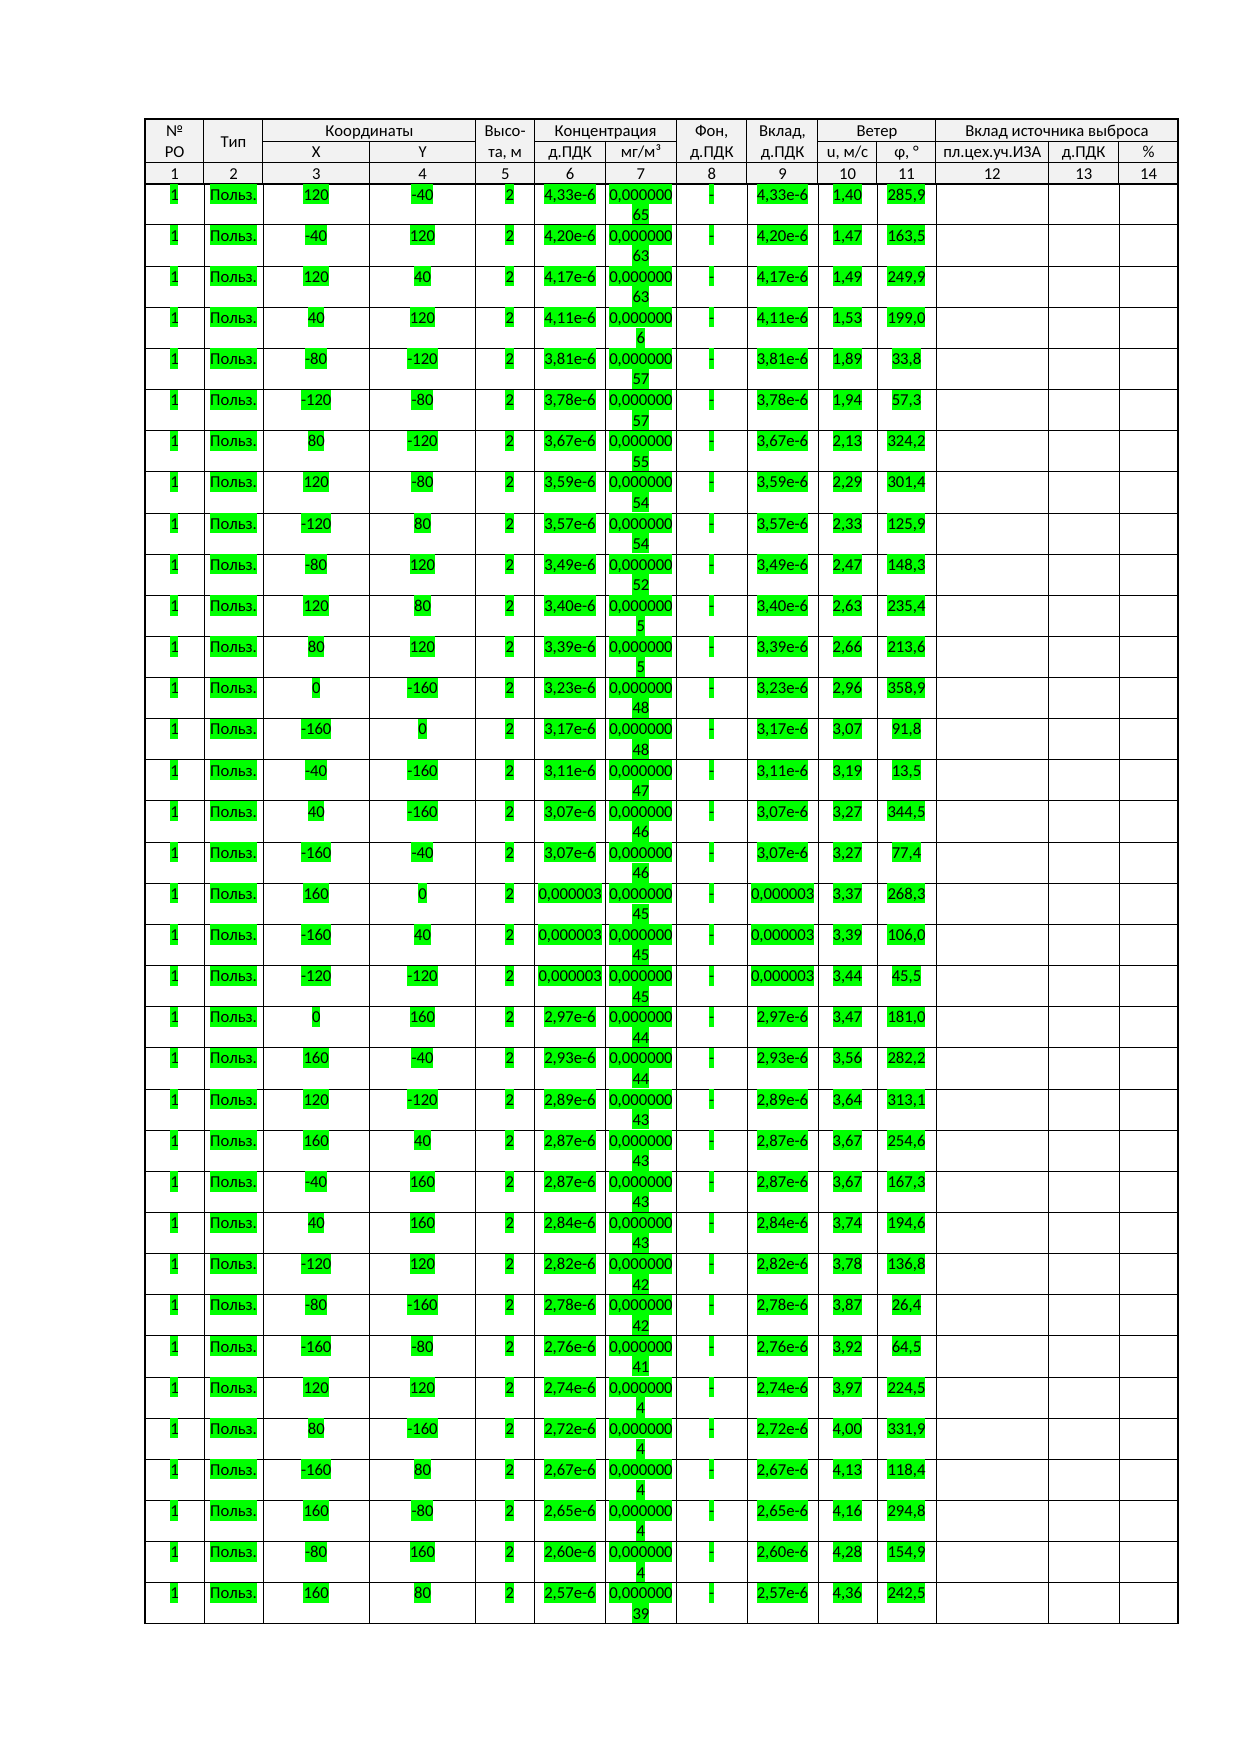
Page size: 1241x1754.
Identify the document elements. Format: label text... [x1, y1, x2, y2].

table_cell -80 [370, 1336, 475, 1376]
table_cell Польз. [205, 719, 263, 759]
table_cell - [677, 1419, 747, 1459]
table_cell - [677, 801, 747, 842]
table_cell 0,00000044 [649, 1048, 676, 1088]
table_cell -160 [370, 801, 475, 842]
table_cell 80 [264, 431, 369, 471]
table_cell - [677, 678, 747, 718]
table_cell 2 [476, 637, 534, 677]
table_cell 160 [264, 884, 369, 924]
table_cell 294,8 [878, 1501, 936, 1541]
table_cell 2,84e-6 [748, 1213, 818, 1253]
table_cell 331,9 [878, 1419, 936, 1459]
table_cell 2 [476, 390, 534, 430]
table_cell [937, 966, 1048, 1006]
table_cell [937, 1336, 1048, 1376]
table_cell 4,33e-6 [535, 185, 605, 224]
table_cell [937, 1172, 1048, 1212]
table_cell 3,49e-6 [748, 555, 818, 595]
table_cell 0,00000043 [649, 1172, 676, 1212]
table_cell Польз. [205, 966, 263, 1006]
table_cell -80 [370, 472, 475, 512]
table_cell 0,00000054 [649, 472, 676, 512]
table_cell 0,00000048 [606, 719, 632, 759]
table_cell Польз. [205, 637, 263, 677]
table_cell [1049, 1542, 1119, 1582]
table_cell 2,13 [819, 431, 877, 471]
table_header № РО [146, 120, 203, 162]
table_cell 120 [264, 267, 369, 307]
table_cell 3,44 [819, 966, 877, 1006]
table_cell Польз. [205, 801, 263, 842]
table_cell 3,49e-6 [535, 555, 605, 595]
table_cell 2,89e-6 [535, 1090, 605, 1129]
table_cell 1 [146, 349, 204, 389]
table_cell -160 [264, 843, 369, 883]
table_cell [1049, 267, 1119, 307]
table_cell 160 [264, 1048, 369, 1088]
table_cell 0,00000046 [606, 843, 676, 883]
table_cell 344,5 [878, 801, 936, 842]
table_cell 2,76e-6 [535, 1336, 605, 1376]
table_cell [937, 267, 1048, 307]
table_cell 2,60e-6 [535, 1542, 605, 1582]
table_cell Польз. [205, 1583, 263, 1623]
table_cell -40 [264, 760, 369, 800]
table_cell [937, 1542, 1048, 1582]
table_cell Польз. [205, 225, 263, 266]
table_header Ветер [818, 120, 935, 141]
table_cell [937, 431, 1048, 471]
table_cell 14 [1119, 163, 1177, 183]
table_cell [937, 884, 1048, 924]
table_cell - [677, 349, 747, 389]
table_cell 0,00000063 [649, 225, 676, 266]
table_cell 1 [146, 1090, 204, 1129]
table_cell 0,00000063 [606, 267, 632, 307]
table_header Координаты [263, 120, 475, 141]
table_cell -80 [264, 1295, 369, 1335]
table_cell [937, 1460, 1048, 1500]
table_cell 1,40 [819, 185, 877, 224]
table_cell Польз. [205, 1378, 263, 1418]
table_cell 2 [476, 1460, 534, 1500]
table_cell 10 [818, 163, 876, 183]
table_cell -120 [370, 966, 475, 1006]
table_cell - [677, 1501, 747, 1541]
table_cell 0,000003 [748, 884, 818, 924]
table_cell 4,33e-6 [748, 185, 818, 224]
table_cell - [677, 596, 747, 636]
table_cell [937, 1048, 1048, 1088]
table_cell 2,63 [819, 596, 877, 636]
table_cell 2 [476, 1090, 534, 1129]
table_cell 0,00000052 [649, 555, 676, 595]
table_cell 2,82e-6 [535, 1254, 605, 1294]
table_cell 5 [476, 163, 534, 183]
table_cell 2,66 [819, 637, 877, 677]
table_cell [1049, 1501, 1119, 1541]
table_cell 3,11e-6 [535, 760, 605, 800]
table_cell 1 [146, 637, 204, 677]
table_cell 120 [370, 1378, 475, 1418]
table_cell 3,57e-6 [535, 514, 605, 553]
table_cell 3 [263, 163, 369, 183]
table_cell 1,47 [819, 225, 877, 266]
table_cell 2 [476, 1336, 534, 1376]
table_cell [937, 1419, 1048, 1459]
table_cell [1049, 719, 1119, 759]
table_cell 57,3 [878, 390, 936, 430]
table_cell 4,36 [819, 1583, 877, 1623]
table_cell [1049, 1131, 1119, 1171]
table_cell 0,000003 [535, 925, 605, 965]
table_cell Польз. [205, 1254, 263, 1294]
table_cell [937, 801, 1048, 842]
table_cell Польз. [205, 1419, 263, 1459]
table_cell 3,27 [819, 843, 877, 883]
table_cell 0,0000004 [606, 1542, 636, 1582]
table_cell - [677, 267, 747, 307]
table_cell 160 [370, 1542, 475, 1582]
table_cell - [677, 472, 747, 512]
table_cell 6 [535, 163, 605, 183]
table_cell - [677, 1131, 747, 1171]
table_cell -40 [264, 225, 369, 266]
table_cell [937, 1378, 1048, 1418]
table_cell -160 [264, 1460, 369, 1500]
table_cell 160 [370, 1213, 475, 1253]
table_cell [937, 637, 1048, 677]
table_cell [937, 225, 1048, 266]
table_cell - [677, 1213, 747, 1253]
table_cell [1049, 349, 1119, 389]
table_cell [1120, 966, 1177, 1006]
table_cell 235,4 [878, 596, 936, 636]
table_cell 2 [476, 843, 534, 883]
table_cell 136,8 [878, 1254, 936, 1294]
table_cell 1 [146, 678, 204, 718]
table_cell [1049, 1007, 1119, 1047]
table_cell Польз. [205, 514, 263, 553]
table_cell 213,6 [878, 637, 936, 677]
table_cell 13 [1049, 163, 1118, 183]
table_cell 1 [146, 1336, 204, 1376]
table_cell 120 [370, 225, 475, 266]
table_cell -80 [264, 349, 369, 389]
table_cell [1120, 1007, 1177, 1047]
table_cell 0,00000042 [606, 1295, 632, 1335]
table_cell [1049, 678, 1119, 718]
table_cell 0,00000054 [649, 514, 676, 553]
table_cell Польз. [205, 1542, 263, 1582]
table_cell 2,89e-6 [748, 1090, 818, 1129]
table_cell 40 [370, 267, 475, 307]
table_cell [1120, 514, 1177, 553]
table_cell 118,4 [878, 1460, 936, 1500]
table_cell 2,57e-6 [748, 1583, 818, 1623]
table_cell 2,65e-6 [535, 1501, 605, 1541]
table_cell - [677, 1542, 747, 1582]
table_cell - [677, 1254, 747, 1294]
table_cell [937, 472, 1048, 512]
table_cell 0,00000043 [606, 1131, 632, 1171]
table_header Фон, д.ПДК [677, 120, 746, 162]
table_cell 2 [476, 1172, 534, 1212]
table_cell [1120, 925, 1177, 965]
table_cell 4,17e-6 [748, 267, 818, 307]
table_cell Польз. [205, 843, 263, 883]
table_cell 285,9 [878, 185, 936, 224]
table_cell [1049, 1460, 1119, 1500]
table_cell 0,00000042 [649, 1295, 676, 1335]
table_cell - [677, 431, 747, 471]
table_cell 2,87e-6 [535, 1172, 605, 1212]
table_cell 3,67 [819, 1172, 877, 1212]
table_cell 3,17e-6 [748, 719, 818, 759]
table_cell 0,000003 [748, 925, 818, 965]
table_cell [1120, 760, 1177, 800]
table_cell 8 [677, 163, 746, 183]
table_cell 3,19 [819, 760, 877, 800]
table_cell 2,57e-6 [535, 1583, 605, 1623]
table_cell 3,57e-6 [748, 514, 818, 553]
table_cell [1120, 1090, 1177, 1129]
table_cell д.ПДК [1049, 142, 1118, 162]
table_cell [937, 514, 1048, 553]
table_cell 3,07e-6 [748, 801, 818, 842]
table_cell 0,00000057 [649, 390, 676, 430]
table_cell д.ПДК [535, 142, 605, 162]
table_cell 1 [146, 1254, 204, 1294]
table_cell 0,00000045 [606, 884, 676, 924]
table_cell [1049, 760, 1119, 800]
table_cell 0,00000063 [649, 267, 676, 307]
table_cell пл.цех.уч.ИЗА [936, 142, 1048, 162]
table_cell 1 [146, 760, 204, 800]
table_cell [937, 1131, 1048, 1171]
table_cell 120 [264, 185, 369, 224]
table_cell 106,0 [878, 925, 936, 965]
table_cell 2 [476, 1213, 534, 1253]
table_cell 0,00000048 [649, 719, 676, 759]
table_cell [937, 1007, 1048, 1047]
table_cell 26,4 [878, 1295, 936, 1335]
table_cell 40 [264, 308, 369, 348]
table_cell 1 [146, 308, 204, 348]
table_cell 2 [476, 678, 534, 718]
table_cell 4,16 [819, 1501, 877, 1541]
table_cell - [677, 1048, 747, 1088]
table_cell -120 [264, 514, 369, 553]
table_cell 3,07e-6 [535, 843, 605, 883]
table_cell 0,00000044 [606, 1007, 632, 1047]
table_cell 0,00000055 [649, 431, 676, 471]
table_cell 1 [146, 719, 204, 759]
table_cell 324,2 [878, 431, 936, 471]
table_cell 3,07 [819, 719, 877, 759]
table_cell 224,5 [878, 1378, 936, 1418]
table_cell Польз. [205, 267, 263, 307]
table_cell 11 [877, 163, 935, 183]
table_cell 2 [476, 1501, 534, 1541]
table_cell 1,94 [819, 390, 877, 430]
table_cell 0,00000052 [606, 555, 632, 595]
table_cell 194,6 [878, 1213, 936, 1253]
table_cell Польз. [205, 349, 263, 389]
table_cell 80 [264, 637, 369, 677]
table_cell 3,81e-6 [748, 349, 818, 389]
table_cell 77,4 [878, 843, 936, 883]
table_cell 167,3 [878, 1172, 936, 1212]
table_cell 0,0000006 [606, 308, 676, 348]
table_header Высота, м [476, 120, 534, 162]
table_cell Польз. [205, 1090, 263, 1129]
table_cell 4 [370, 163, 475, 183]
table_cell 1 [146, 225, 204, 266]
table_cell Польз. [205, 390, 263, 430]
table_cell [1049, 390, 1119, 430]
table_cell Польз. [205, 760, 263, 800]
table_cell % [1119, 142, 1177, 162]
table_cell [937, 925, 1048, 965]
table_cell 0,00000048 [606, 678, 632, 718]
table_cell 3,40e-6 [535, 596, 605, 636]
table_cell [937, 1501, 1048, 1541]
table_cell 9 [747, 163, 817, 183]
table_cell 2 [476, 1131, 534, 1171]
table_cell 0,0000005 [606, 596, 636, 636]
table_cell [1120, 308, 1177, 348]
table_cell 0,00000044 [649, 1007, 676, 1047]
table_cell [1049, 843, 1119, 883]
table_cell 80 [370, 596, 475, 636]
table_cell Польз. [205, 925, 263, 965]
table_cell 2 [476, 185, 534, 224]
table_header Вклад, д.ПДК [747, 120, 817, 162]
table_cell 0,00000042 [649, 1254, 676, 1294]
table_cell 3,40e-6 [748, 596, 818, 636]
table_cell 80 [264, 1419, 369, 1459]
table_cell 3,17e-6 [535, 719, 605, 759]
table_cell 0,00000065 [606, 185, 632, 224]
table_cell -160 [370, 1295, 475, 1335]
table_cell 1 [146, 1295, 204, 1335]
table_cell Польз. [205, 1172, 263, 1212]
table_cell 2 [476, 1542, 534, 1582]
table_cell 0,00000043 [649, 1131, 676, 1171]
table_cell [1120, 1378, 1177, 1418]
table_cell 0,00000041 [649, 1336, 676, 1376]
table_cell 0,0000004 [606, 1378, 636, 1418]
table_cell 2,65e-6 [748, 1501, 818, 1541]
table_cell 268,3 [878, 884, 936, 924]
table_cell [1049, 1378, 1119, 1418]
table_cell Польз. [205, 1336, 263, 1376]
table_cell 199,0 [878, 308, 936, 348]
table_cell 2,97e-6 [535, 1007, 605, 1047]
table_cell [1049, 472, 1119, 512]
table_cell 0,0000005 [645, 637, 676, 677]
table_cell [1120, 1048, 1177, 1088]
table_cell 40 [370, 1131, 475, 1171]
table_cell 1 [146, 1419, 204, 1459]
table_cell 0,00000043 [606, 1090, 632, 1129]
table_cell - [677, 1460, 747, 1500]
table_cell [937, 1254, 1048, 1294]
table_cell - [677, 1378, 747, 1418]
table_cell - [677, 1172, 747, 1212]
table_cell -160 [264, 1336, 369, 1376]
table_cell 120 [264, 472, 369, 512]
table_cell 2 [476, 884, 534, 924]
table_cell 148,3 [878, 555, 936, 595]
table_cell [1049, 801, 1119, 842]
table_cell 2 [204, 163, 262, 183]
table_cell -40 [370, 1048, 475, 1088]
table_cell 4,00 [819, 1419, 877, 1459]
table_cell 1 [146, 596, 204, 636]
table_cell 282,2 [878, 1048, 936, 1088]
table_cell [1120, 1419, 1177, 1459]
table_cell 2 [476, 308, 534, 348]
table_cell 1 [146, 431, 204, 471]
table_cell 64,5 [878, 1336, 936, 1376]
table_cell [1049, 1295, 1119, 1335]
table_cell 0,00000041 [606, 1336, 632, 1376]
table_cell [1120, 1583, 1177, 1623]
table_cell 0,00000055 [606, 431, 632, 471]
table_cell 4,13 [819, 1460, 877, 1500]
table_cell 1 [146, 801, 204, 842]
table_cell 1 [146, 267, 204, 307]
table_cell 1 [146, 1172, 204, 1212]
table_cell 2,47 [819, 555, 877, 595]
table_cell 1 [146, 1007, 204, 1047]
table_cell 242,5 [878, 1583, 936, 1623]
table_cell [1120, 431, 1177, 471]
table_cell [1049, 1090, 1119, 1129]
table_cell 0,0000005 [645, 596, 676, 636]
table_cell 2 [476, 1583, 534, 1623]
table_cell 1 [146, 390, 204, 430]
table_cell 2 [476, 431, 534, 471]
table_cell 0,00000048 [649, 678, 676, 718]
table_cell [1049, 431, 1119, 471]
table_cell 0,00000046 [649, 801, 676, 842]
table_cell 40 [264, 801, 369, 842]
table_cell 2 [476, 472, 534, 512]
table_cell 1 [146, 1131, 204, 1171]
table_cell - [677, 1090, 747, 1129]
table_cell Польз. [205, 1131, 263, 1171]
table_cell [1049, 1254, 1119, 1294]
table_cell - [677, 1295, 747, 1335]
table_cell 0,0000004 [606, 1419, 676, 1459]
table_cell 0,00000045 [606, 966, 632, 1006]
table_cell [937, 390, 1048, 430]
table_cell [1120, 1172, 1177, 1212]
table_cell -120 [370, 431, 475, 471]
table_cell 0 [370, 719, 475, 759]
table_cell 1 [146, 555, 204, 595]
table_cell 2,78e-6 [748, 1295, 818, 1335]
table_cell [1120, 1542, 1177, 1582]
table_cell - [677, 555, 747, 595]
table_cell 3,23e-6 [535, 678, 605, 718]
table_cell [1120, 1501, 1177, 1541]
table_cell [1049, 1213, 1119, 1253]
table_cell - [677, 390, 747, 430]
table_cell 3,78 [819, 1254, 877, 1294]
table_cell 1,89 [819, 349, 877, 389]
table_cell [1049, 1172, 1119, 1212]
table_cell -80 [264, 555, 369, 595]
table_cell [1049, 308, 1119, 348]
table_cell 4,20e-6 [748, 225, 818, 266]
table_cell 3,56 [819, 1048, 877, 1088]
table_cell [937, 555, 1048, 595]
table_cell [937, 843, 1048, 883]
table_cell [1049, 925, 1119, 965]
table_cell 0,00000039 [606, 1583, 632, 1623]
table_cell 13,5 [878, 760, 936, 800]
table_cell [1120, 637, 1177, 677]
table_cell -80 [370, 1501, 475, 1541]
table_cell 3,37 [819, 884, 877, 924]
table_cell [1049, 1048, 1119, 1088]
table_cell [937, 719, 1048, 759]
table_cell [1120, 555, 1177, 595]
table_cell 12 [936, 163, 1048, 183]
table_cell [1120, 1213, 1177, 1253]
table_cell - [677, 185, 747, 224]
table_cell 3,92 [819, 1336, 877, 1376]
table_cell 160 [264, 1131, 369, 1171]
table_cell -80 [264, 1542, 369, 1582]
table_cell 3,97 [819, 1378, 877, 1418]
table_cell 3,39 [819, 925, 877, 965]
table_cell 2 [476, 925, 534, 965]
table_cell Польз. [205, 555, 263, 595]
table_cell 2 [476, 596, 534, 636]
table_cell -160 [370, 1419, 475, 1459]
table_cell 0,00000039 [649, 1583, 676, 1623]
table_cell 2 [476, 1254, 534, 1294]
table_cell 160 [264, 1501, 369, 1541]
table_cell 0,00000042 [606, 1254, 632, 1294]
table_cell Польз. [205, 185, 263, 224]
table_cell - [677, 308, 747, 348]
table_cell u, м/с [818, 142, 876, 162]
table_cell 313,1 [878, 1090, 936, 1129]
table_cell 40 [370, 925, 475, 965]
table_cell [1120, 678, 1177, 718]
table_cell - [677, 225, 747, 266]
table_cell [1049, 1336, 1119, 1376]
table_cell -120 [264, 966, 369, 1006]
table_cell 2 [476, 966, 534, 1006]
table_cell [1049, 596, 1119, 636]
table_cell Польз. [205, 678, 263, 718]
table_cell 2,84e-6 [535, 1213, 605, 1253]
table_cell -160 [370, 760, 475, 800]
table_cell 3,74 [819, 1213, 877, 1253]
table_cell [937, 308, 1048, 348]
table_cell 80 [370, 1460, 475, 1500]
table_cell Польз. [205, 472, 263, 512]
table_cell [1120, 596, 1177, 636]
table_cell 2,97e-6 [748, 1007, 818, 1047]
table_cell X [263, 142, 369, 162]
table_cell [1049, 514, 1119, 553]
table_cell 3,39e-6 [535, 637, 605, 677]
table_cell 0,0000004 [606, 1460, 676, 1500]
table_header Вклад источника выброса [936, 120, 1177, 141]
table_cell 1 [146, 1542, 204, 1582]
table_cell [1120, 225, 1177, 266]
table_cell Польз. [205, 431, 263, 471]
table_cell -40 [370, 185, 475, 224]
table_cell 1 [146, 1460, 204, 1500]
table_cell [937, 1213, 1048, 1253]
table_cell 0,0000005 [606, 637, 636, 677]
table_cell 1 [146, 1378, 204, 1418]
table_cell 0,00000045 [649, 966, 676, 1006]
table_cell Польз. [205, 596, 263, 636]
table_cell 1,53 [819, 308, 877, 348]
table_cell 120 [370, 555, 475, 595]
table_cell 2 [476, 1419, 534, 1459]
table_cell 3,39e-6 [748, 637, 818, 677]
table_cell 3,67e-6 [748, 431, 818, 471]
table_cell 45,5 [878, 966, 936, 1006]
table_cell 2,76e-6 [748, 1336, 818, 1376]
table_cell 2,67e-6 [748, 1460, 818, 1500]
table_cell 2 [476, 514, 534, 553]
table_cell [1120, 185, 1177, 224]
table_cell [1049, 884, 1119, 924]
table_cell 2,67e-6 [535, 1460, 605, 1500]
table_cell 1 [146, 1501, 204, 1541]
table_cell 0,000003 [535, 966, 605, 1006]
table_cell 2 [476, 801, 534, 842]
table_cell 2 [476, 1007, 534, 1047]
table_cell [1049, 1583, 1119, 1623]
table_cell 0,00000054 [606, 472, 632, 512]
table_cell [1120, 1336, 1177, 1376]
table_cell 3,78e-6 [535, 390, 605, 430]
table_cell 2,72e-6 [748, 1419, 818, 1459]
table_cell - [677, 1583, 747, 1623]
table_cell Польз. [205, 308, 263, 348]
table_cell -120 [370, 349, 475, 389]
table_cell 0,00000065 [649, 185, 676, 224]
table_cell -120 [370, 1090, 475, 1129]
table_cell - [677, 966, 747, 1006]
table_cell 120 [370, 637, 475, 677]
table_cell 3,59e-6 [535, 472, 605, 512]
table_cell -160 [264, 925, 369, 965]
table_cell 160 [370, 1007, 475, 1047]
table_cell [1120, 267, 1177, 307]
table_cell 2,78e-6 [535, 1295, 605, 1335]
table_cell 2,87e-6 [748, 1131, 818, 1171]
table_cell - [677, 1007, 747, 1047]
table_cell 0 [264, 1007, 369, 1047]
table_cell Польз. [205, 1007, 263, 1047]
table_cell 0,000003 [748, 966, 818, 1006]
table_cell 2,93e-6 [748, 1048, 818, 1088]
table_cell 0,00000043 [606, 1172, 632, 1212]
table_cell Польз. [205, 884, 263, 924]
table_cell 40 [264, 1213, 369, 1253]
table_cell -160 [264, 719, 369, 759]
table_cell [937, 185, 1048, 224]
table_cell 2,96 [819, 678, 877, 718]
table_cell 2,29 [819, 472, 877, 512]
table_cell 2,33 [819, 514, 877, 553]
table_cell 1 [146, 884, 204, 924]
table_cell - [677, 1336, 747, 1376]
table_cell 4,28 [819, 1542, 877, 1582]
table_cell 1,49 [819, 267, 877, 307]
table_cell 0 [264, 678, 369, 718]
table_cell 1 [146, 966, 204, 1006]
table_cell [1120, 390, 1177, 430]
table_cell 1 [146, 1048, 204, 1088]
table_cell 0,00000057 [649, 349, 676, 389]
table_cell 2,87e-6 [535, 1131, 605, 1171]
table_cell [1049, 225, 1119, 266]
table_cell 3,78e-6 [748, 390, 818, 430]
table_cell 0,00000047 [606, 760, 632, 800]
table_cell 91,8 [878, 719, 936, 759]
table_cell 2 [476, 349, 534, 389]
table_cell Польз. [205, 1048, 263, 1088]
table_cell 249,9 [878, 267, 936, 307]
table_cell [1049, 555, 1119, 595]
table_cell [1120, 843, 1177, 883]
table_cell - [677, 760, 747, 800]
table_cell 0,00000047 [649, 760, 676, 800]
table_cell 80 [370, 514, 475, 553]
table_cell 2,72e-6 [535, 1419, 605, 1459]
table_cell мг/м³ [606, 142, 676, 162]
table_cell [1120, 472, 1177, 512]
table_cell φ, ° [877, 142, 935, 162]
table_cell 0,00000063 [606, 225, 632, 266]
table_cell 0,0000004 [645, 1378, 676, 1418]
table_cell [937, 596, 1048, 636]
table_cell 3,27 [819, 801, 877, 842]
table_cell 3,11e-6 [748, 760, 818, 800]
table_cell 120 [264, 1378, 369, 1418]
table_cell [937, 678, 1048, 718]
table_cell 1 [146, 185, 204, 224]
table_cell [937, 760, 1048, 800]
table_cell Польз. [205, 1295, 263, 1335]
table_cell 1 [146, 1213, 204, 1253]
table_cell 4,20e-6 [535, 225, 605, 266]
table_cell 125,9 [878, 514, 936, 553]
table_cell [1120, 1131, 1177, 1171]
table_cell 0,00000045 [606, 925, 632, 965]
table_cell 2 [476, 1048, 534, 1088]
table_cell -120 [264, 390, 369, 430]
table_cell 2 [476, 1378, 534, 1418]
table_cell 0,000003 [535, 884, 605, 924]
table_cell 0,00000043 [649, 1090, 676, 1129]
table_cell 3,23e-6 [748, 678, 818, 718]
table_cell 3,47 [819, 1007, 877, 1047]
table_cell - [677, 843, 747, 883]
table_cell 1 [146, 472, 204, 512]
table_cell [1049, 185, 1119, 224]
table_cell 2 [476, 719, 534, 759]
table_cell 2 [476, 267, 534, 307]
table_cell 358,9 [878, 678, 936, 718]
table_cell - [677, 514, 747, 553]
table_cell 7 [606, 163, 676, 183]
table_cell 3,67 [819, 1131, 877, 1171]
table_cell 2 [476, 1295, 534, 1335]
table_cell [1120, 1295, 1177, 1335]
table_cell 33,8 [878, 349, 936, 389]
table_cell 3,81e-6 [535, 349, 605, 389]
table_cell 3,07e-6 [748, 843, 818, 883]
table_cell [937, 1583, 1048, 1623]
table_cell [1120, 719, 1177, 759]
table_cell 0,0000004 [645, 1501, 676, 1541]
table_cell 181,0 [878, 1007, 936, 1047]
table_cell [1049, 1419, 1119, 1459]
table_cell -40 [370, 843, 475, 883]
table_cell 120 [264, 596, 369, 636]
table_cell - [677, 719, 747, 759]
table_cell 2,74e-6 [748, 1378, 818, 1418]
table_cell 120 [370, 1254, 475, 1294]
table_cell 0,0000004 [606, 1501, 636, 1541]
table_cell [1049, 637, 1119, 677]
table_cell -40 [264, 1172, 369, 1212]
table_cell 160 [370, 1172, 475, 1212]
table_cell [937, 1090, 1048, 1129]
table_cell Польз. [205, 1213, 263, 1253]
table_cell 163,5 [878, 225, 936, 266]
table_cell 0,00000057 [606, 390, 632, 430]
table_cell 0,00000043 [649, 1213, 676, 1253]
table_cell 120 [370, 308, 475, 348]
table_cell -160 [370, 678, 475, 718]
table_cell 2,93e-6 [535, 1048, 605, 1088]
table_cell Польз. [205, 1501, 263, 1541]
table_header Тип [204, 120, 262, 162]
table_cell 1 [146, 843, 204, 883]
table_cell 1 [146, 514, 204, 553]
table_cell Польз. [205, 1460, 263, 1500]
table_cell 254,6 [878, 1131, 936, 1171]
table_cell 3,67e-6 [535, 431, 605, 471]
table_cell 2 [476, 225, 534, 266]
table_cell 0,00000054 [606, 514, 632, 553]
table_cell 0,0000004 [645, 1542, 676, 1582]
table_cell - [677, 925, 747, 965]
table_cell 3,64 [819, 1090, 877, 1129]
table_cell 0,00000044 [606, 1048, 632, 1088]
table_cell 3,87 [819, 1295, 877, 1335]
table_cell 4,11e-6 [535, 308, 605, 348]
table_cell [1120, 1460, 1177, 1500]
table_cell 0,00000043 [606, 1213, 632, 1253]
table_cell 2 [476, 760, 534, 800]
table_cell 3,59e-6 [748, 472, 818, 512]
table_cell 154,9 [878, 1542, 936, 1582]
table_cell [1049, 966, 1119, 1006]
table_cell 0,00000057 [606, 349, 632, 389]
table_cell 3,07e-6 [535, 801, 605, 842]
table_cell [1120, 801, 1177, 842]
table_cell 2,74e-6 [535, 1378, 605, 1418]
table_cell 301,4 [878, 472, 936, 512]
table_cell 0,00000046 [606, 801, 632, 842]
table_cell 0 [370, 884, 475, 924]
table_cell 2,87e-6 [748, 1172, 818, 1212]
table_cell - [677, 637, 747, 677]
table_cell [1120, 349, 1177, 389]
table_cell 2,82e-6 [748, 1254, 818, 1294]
table_cell 4,17e-6 [535, 267, 605, 307]
table_cell 1 [146, 1583, 204, 1623]
table_cell [1120, 1254, 1177, 1294]
table_cell 1 [146, 163, 203, 183]
table_cell -80 [370, 390, 475, 430]
table_cell 80 [370, 1583, 475, 1623]
table_cell - [677, 884, 747, 924]
table_cell -120 [264, 1254, 369, 1294]
table_cell 0,00000045 [649, 925, 676, 965]
table_cell Y [370, 142, 475, 162]
table_cell 2 [476, 555, 534, 595]
table_header Концентрация [535, 120, 676, 141]
table_cell 160 [264, 1583, 369, 1623]
table_cell [937, 1295, 1048, 1335]
table_cell [1120, 884, 1177, 924]
table_cell 4,11e-6 [748, 308, 818, 348]
table_cell 1 [146, 925, 204, 965]
table_cell 120 [264, 1090, 369, 1129]
table_cell 2,60e-6 [748, 1542, 818, 1582]
table_cell [937, 349, 1048, 389]
